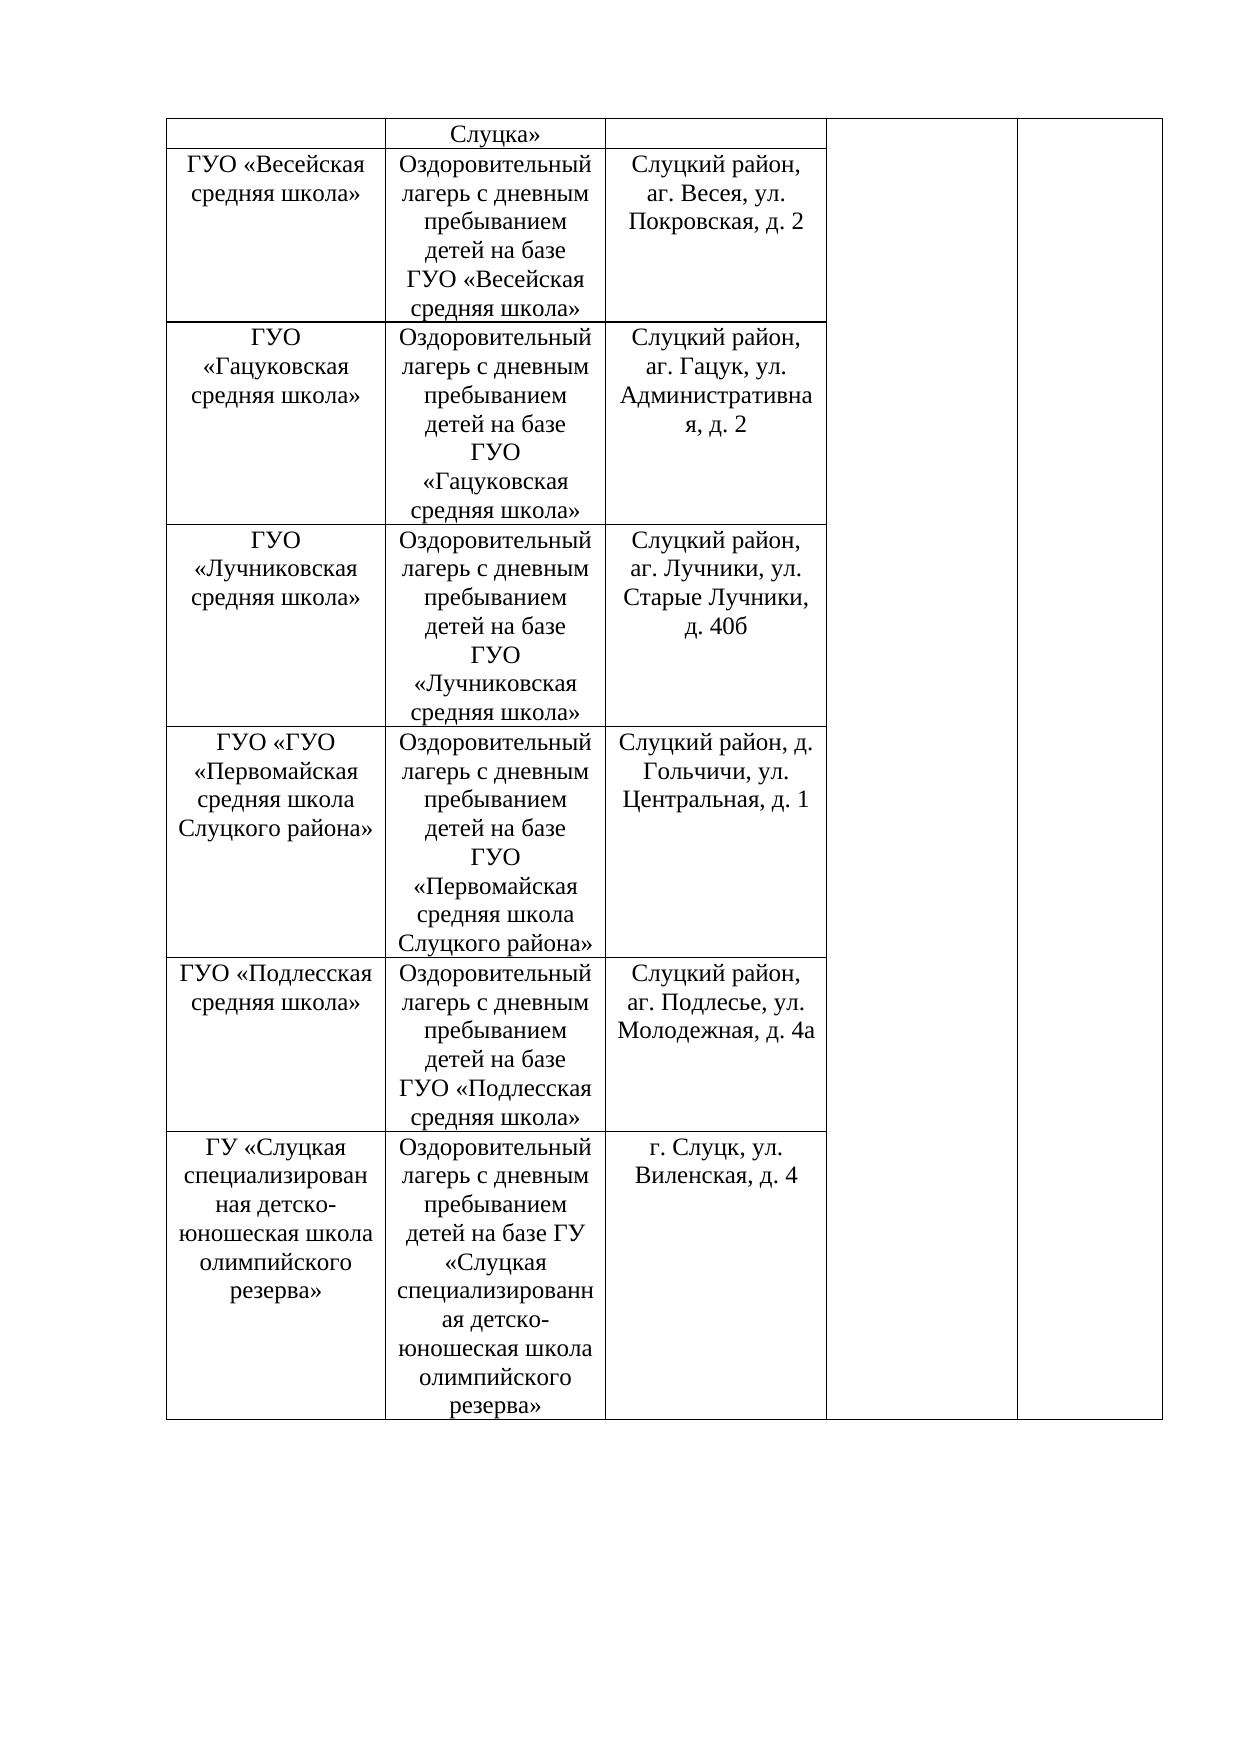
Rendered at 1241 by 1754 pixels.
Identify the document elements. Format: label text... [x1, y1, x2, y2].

table_cell ГУО «Лучниковская средняя школа» [167, 525, 385, 726]
table_cell Слуцкий район, аг. Гацук, ул. Административная, д. 2 [606, 323, 826, 524]
table_cell Оздоровительный лагерь с дневным пребыванием детей на базе ГУО «Весейская средняя школа» [386, 149, 605, 321]
table_cell Оздоровительный лагерь с дневным пребыванием детей на базе ГУ «Слуцкая специализированная детско-юношеская школа олимпийского резерва» [386, 1132, 605, 1419]
table_cell Оздоровительный лагерь с дневным пребыванием детей на базе ГУО «Подлесская средняя школа» [386, 958, 605, 1131]
table_cell ГУО «ГУО «Первомайская средняя школа Слуцкого района» [167, 727, 385, 957]
table_cell Слуцкий район, д. Гольчичи, ул. Центральная, д. 1 [606, 727, 826, 957]
table_cell Слуцкий район, аг. Подлесье, ул. Молодежная, д. 4а [606, 958, 826, 1131]
table_cell Оздоровительный лагерь с дневным пребыванием детей на базе ГУО «Гацуковская средняя школа» [386, 323, 605, 524]
table_cell г. Слуцк, ул. Виленская, д. 4 [606, 1132, 826, 1419]
table_cell ГУ «Слуцкая специализированная детско-юношеская школа олимпийского резерва» [167, 1132, 385, 1419]
table_cell ГУО «Гацуковская средняя школа» [167, 323, 385, 524]
table_cell Слуцкий район, аг. Весея, ул. Покровская, д. 2 [606, 149, 826, 321]
table_cell ГУО «Весейская средняя школа» [167, 149, 385, 321]
table_cell Оздоровительный лагерь с дневным пребыванием детей на базе ГУО «Лучниковская средняя школа» [386, 525, 605, 726]
table_cell Оздоровительный лагерь с дневным пребыванием детей на базе ГУО «Первомайская средняя школа Слуцкого района» [386, 727, 605, 957]
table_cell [167, 119, 385, 148]
table_cell Слуцкий район, аг. Лучники, ул. Старые Лучники, д. 40б [606, 525, 826, 726]
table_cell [606, 119, 826, 148]
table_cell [386, 119, 605, 148]
table_cell ГУО «Подлесская средняя школа» [167, 958, 385, 1131]
